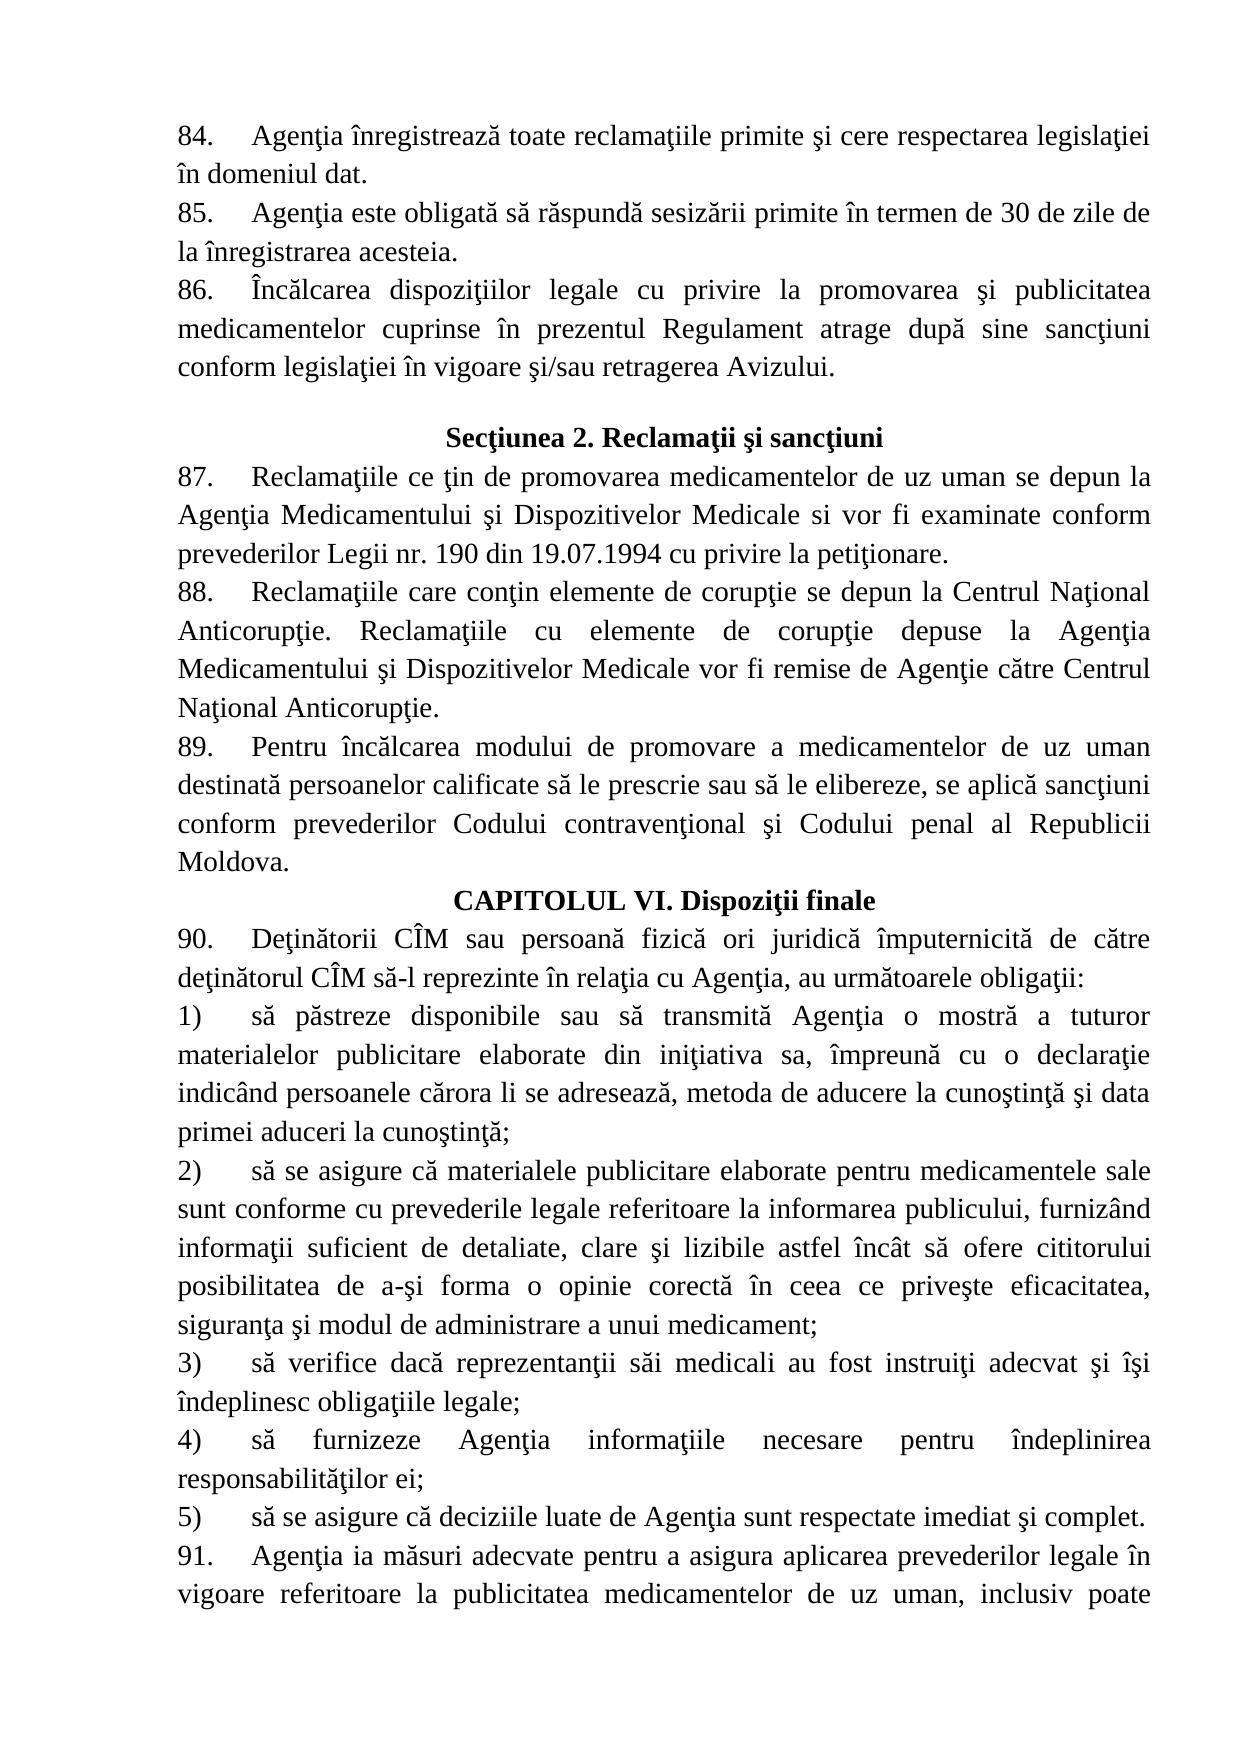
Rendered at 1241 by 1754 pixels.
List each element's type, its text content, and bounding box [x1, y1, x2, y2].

list să verifice dacă reprezentanţii săi medicali au fost instruiţi adecvat şi îşi îndeplinesc obligaţiile legale; [177, 1345, 1152, 1417]
list Încălcarea dispoziţiilor legale cu privire la promovarea şi publicitatea medicamentelor cuprinse în prezentul Regulament atrage după sine sancţiuni conform legislaţiei în vigoare şi/sau retragerea Avizului. [177, 272, 1152, 383]
list Reclamaţiile ce ţin de promovarea medicamentelor de uz uman se depun la Agenţia Medicamentului şi Dispozitivelor Medicale si vor fi examinate conform prevederilor Legii nr. 190 din 19.07.1994 cu privire la petiţionare. [177, 459, 1152, 569]
list Deţinătorii CÎM sau persoană fizică ori juridică împuternicită de către deţinătorul CÎM să-l reprezinte în relaţia cu Agenţia, au următoarele obligaţii: [177, 921, 1152, 993]
list Agenţia este obligată să răspundă sesizării primite în termen de 30 de zile de la înregistrarea acesteia. [177, 195, 1152, 267]
text Secţiunea 2. Reclamaţii şi sancţiuni [177, 420, 1152, 454]
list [177, 1538, 1152, 1610]
list Reclamaţiile care conţin elemente de corupţie se depun la Centrul Naţional Anticorupţie. Reclamaţiile cu elemente de corupţie depuse la Agenţia Medicamentului şi Dispozitivelor Medicale vor fi remise de Agenţie către Centrul Naţional Anticorupţie. [177, 574, 1152, 724]
list să se asigure că materialele publicitare elaborate pentru medicamentele sale sunt conforme cu prevederile legale referitoare la informarea publicului, furnizând informaţii suficient de detaliate, clare şi lizibile astfel încât să ofere cititorului posibilitatea de a-şi forma o opinie corectă în ceea ce priveşte eficacitatea, siguranţa şi modul de administrare a unui medicament; [177, 1153, 1152, 1340]
list să păstreze disponibile sau să transmită Agenţia o mostră a tuturor materialelor publicitare elaborate din iniţiativa sa, împreună cu o declaraţie indicând persoanele cărora li se adresează, metoda de aducere la cunoştinţă şi data primei aduceri la cunoştinţă; [177, 998, 1152, 1148]
list să furnizeze Agenţia informaţiile necesare pentru îndeplinirea responsabilităţilor ei; [177, 1422, 1152, 1494]
list Pentru încălcarea modului de promovare a medicamentelor de uz uman destinată persoanelor calificate să le prescrie sau să le elibereze, se aplică sancţiuni conform prevederilor Codului contravenţional şi Codului penal al Republicii Moldova. [177, 729, 1152, 878]
list să se asigure că deciziile luate de Agenţia sunt respectate imediat şi complet. [177, 1499, 1152, 1533]
list Agenţia înregistrează toate reclamaţiile primite şi cere respectarea legislaţiei în domeniul dat. [177, 118, 1152, 190]
text CAPITOLUL VI. Dispoziţii finale [177, 883, 1152, 916]
